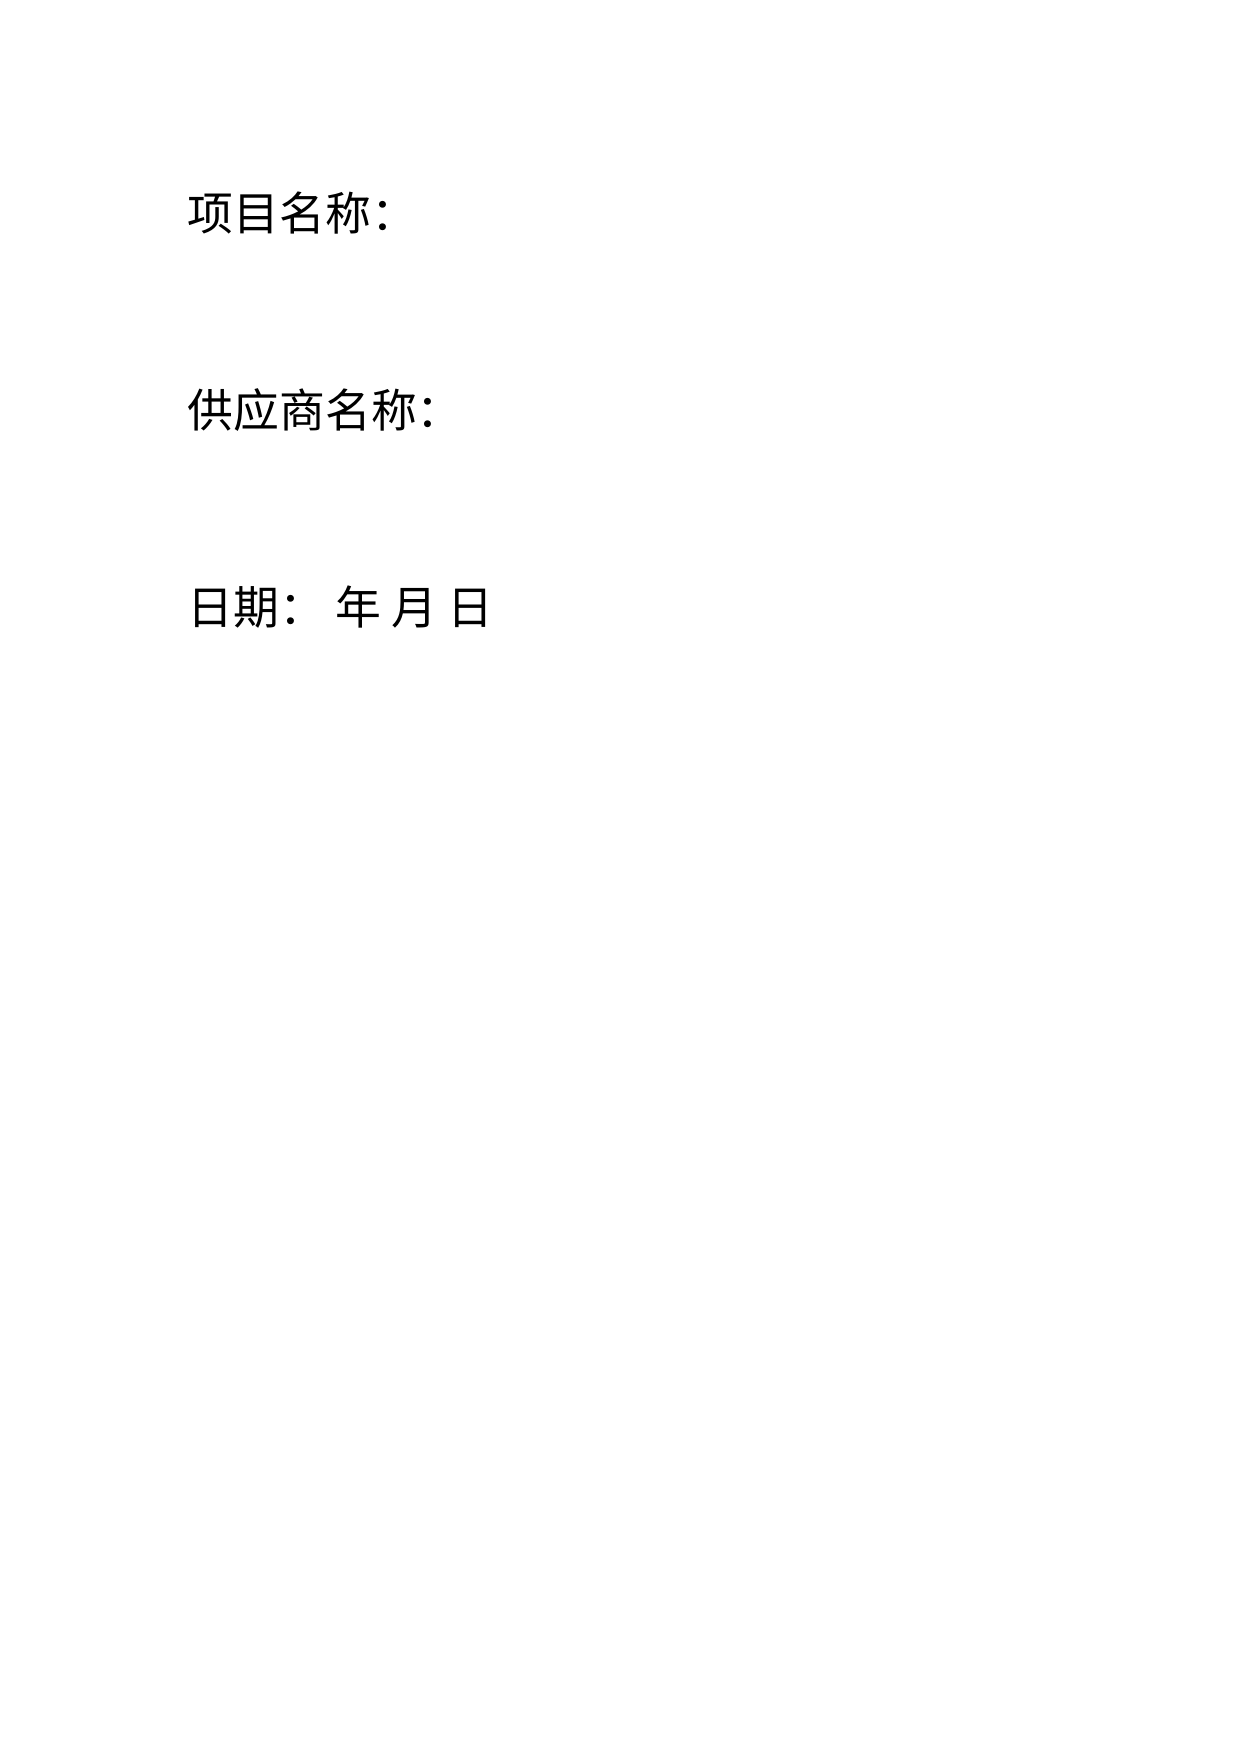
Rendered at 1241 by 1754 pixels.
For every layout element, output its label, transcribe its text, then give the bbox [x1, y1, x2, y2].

text 供应商名称： [187, 359, 1053, 456]
text 日期： 年 月 日 [187, 556, 1053, 653]
text 项目名称： [187, 162, 1053, 259]
